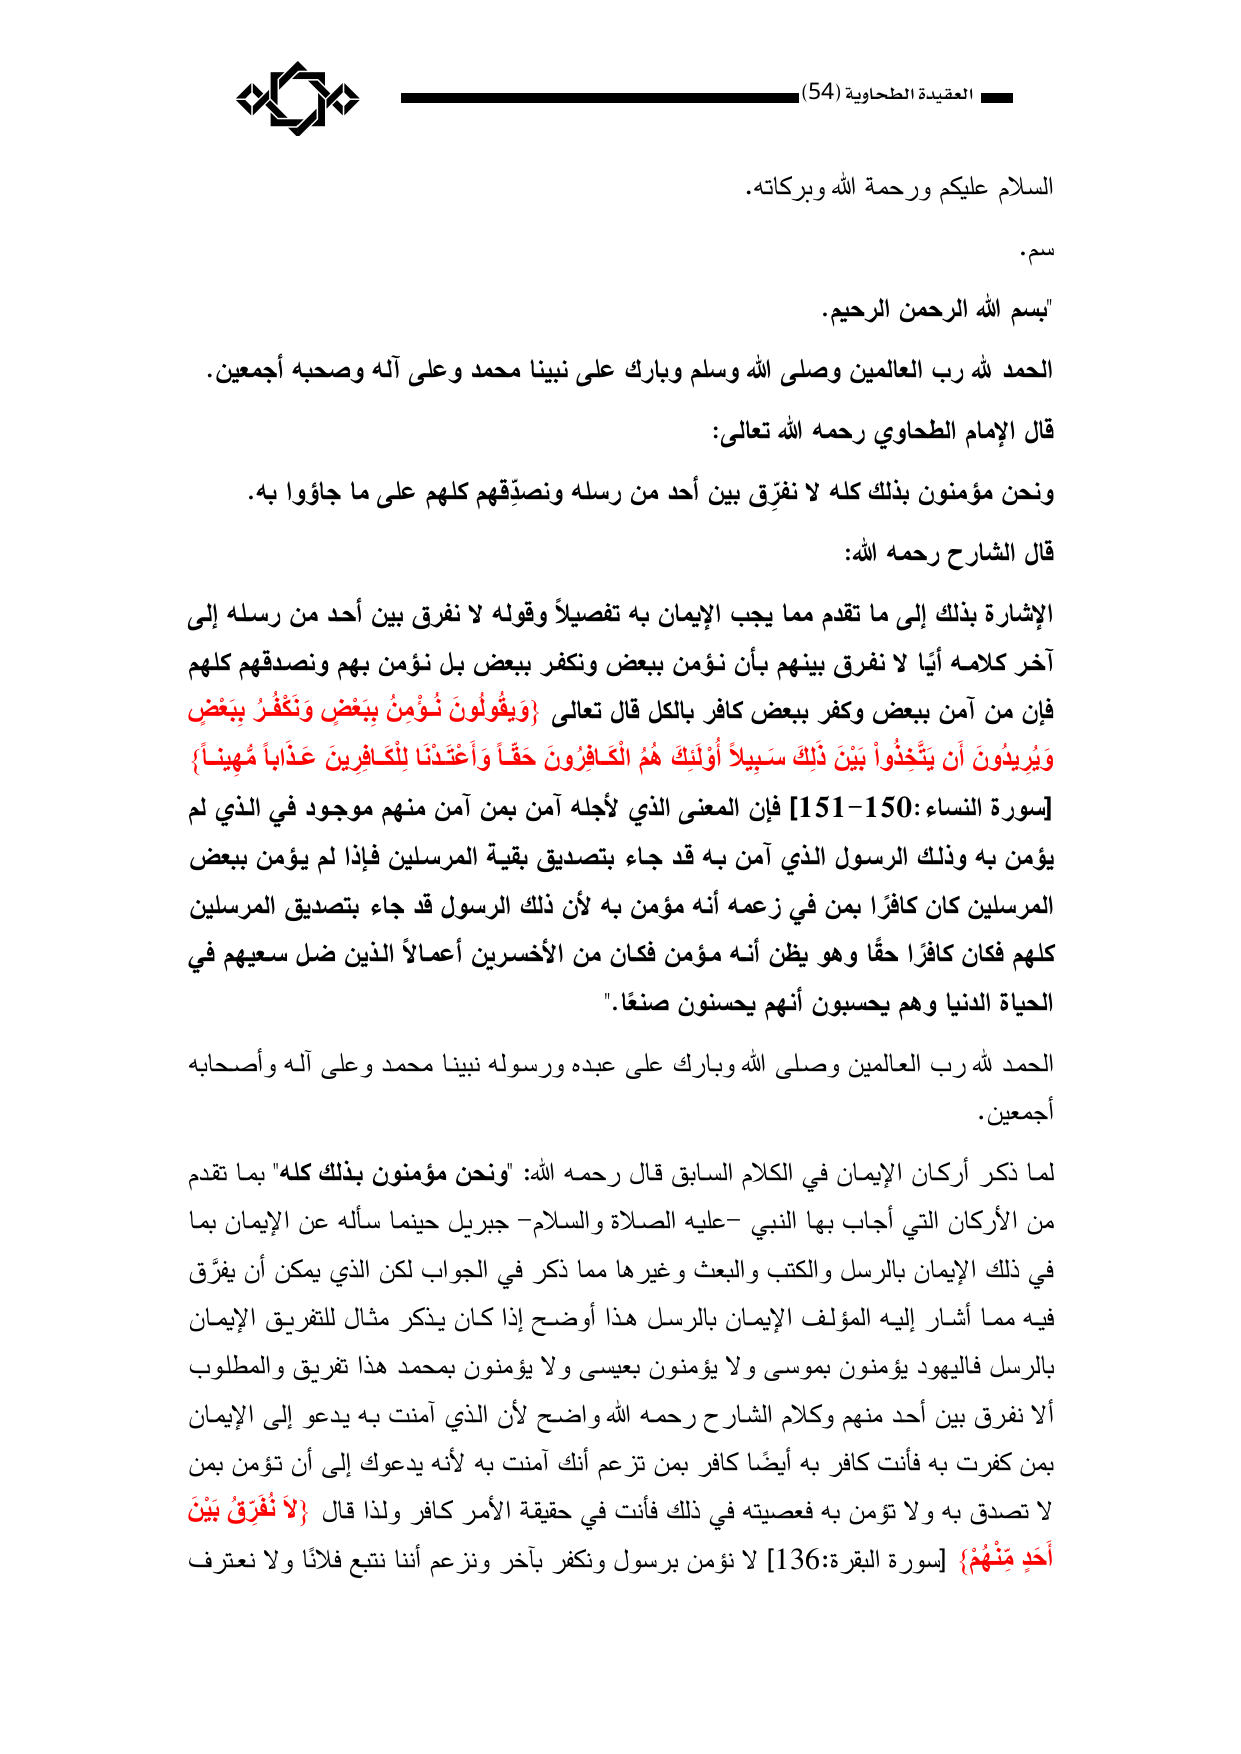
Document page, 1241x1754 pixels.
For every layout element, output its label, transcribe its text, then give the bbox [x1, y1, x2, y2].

text قال الشارح رحمه الله: [187, 528, 1053, 577]
text سم. [187, 223, 1053, 272]
text الحمد لله رب العالمين وصلى الله وبارك على عبده ورسوله نبينا محمد وعلى آله وأصحابه أجمعين. [187, 1039, 1053, 1135]
text السلام عليكم ورحمة الله وبركاته. [187, 162, 1053, 211]
text "بسم الله الرحمن الرحيم. [187, 284, 1053, 333]
text ونحن مؤمنون بذلك كله لا نفرِّق بين أحد من رسله ونصدِّقهم كلهم على ما جاؤوا به. [187, 467, 1053, 516]
text الحمد لله رب العالمين وصلى الله وسلم وبارك على نبينا محمد وعلى آله وصحبه أجمعين. [187, 345, 1053, 394]
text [187, 1148, 1053, 1583]
text قال الإمام الطحاوي رحمه الله تعالى: [187, 406, 1053, 455]
text الإشارة بذلك إلى ما تقدم مما يجب الإيمان به تفصيلاً وقوله لا نفرق بين أحد من رسله إلى آخر كلامه أيًا لا نفرق بينهم بأن نؤمن ببعض ونكفر ببعض بل نؤمن بهم ونصدقهم كلهم فإن من آمن ببعض وكفر ببعض كافر بالكل قال تعالى {وَيقُولُونَ نُؤْمِنُ بِبَعْضٍ وَنَكْفُرُ بِبَعْضٍ وَيُرِيدُونَ أَن يَتَّخِذُواْ بَيْنَ ذَلِكَ سَبِيلاً أُوْلَئِكَ هُمُ الْكَافِرُونَ حَقّاً وَأَعْتَدْنَا لِلْكَافِرِينَ عَذَاباً مُّهِيناً} [سورة النساء:150-151] فإن المعنى الذي لأجله آمن بمن آمن منهم موجود في الذي لم يؤمن به وذلك الرسول الذي آمن به قد جاء بتصديق بقية المرسلين فإذا لم يؤمن ببعض المرسلين كان كافرًا بمن في زعمه أنه مؤمن به لأن ذلك الرسول قد جاء بتصديق المرسلين كلهم فكان كافرًا حقًا وهو يظن أنه مؤمن فكان من الأخسرين أعمالاً الذين ضل سعيهم في الحياة الدنيا وهم يحسبون أنهم يحسنون صنعًا." [187, 589, 1053, 1026]
